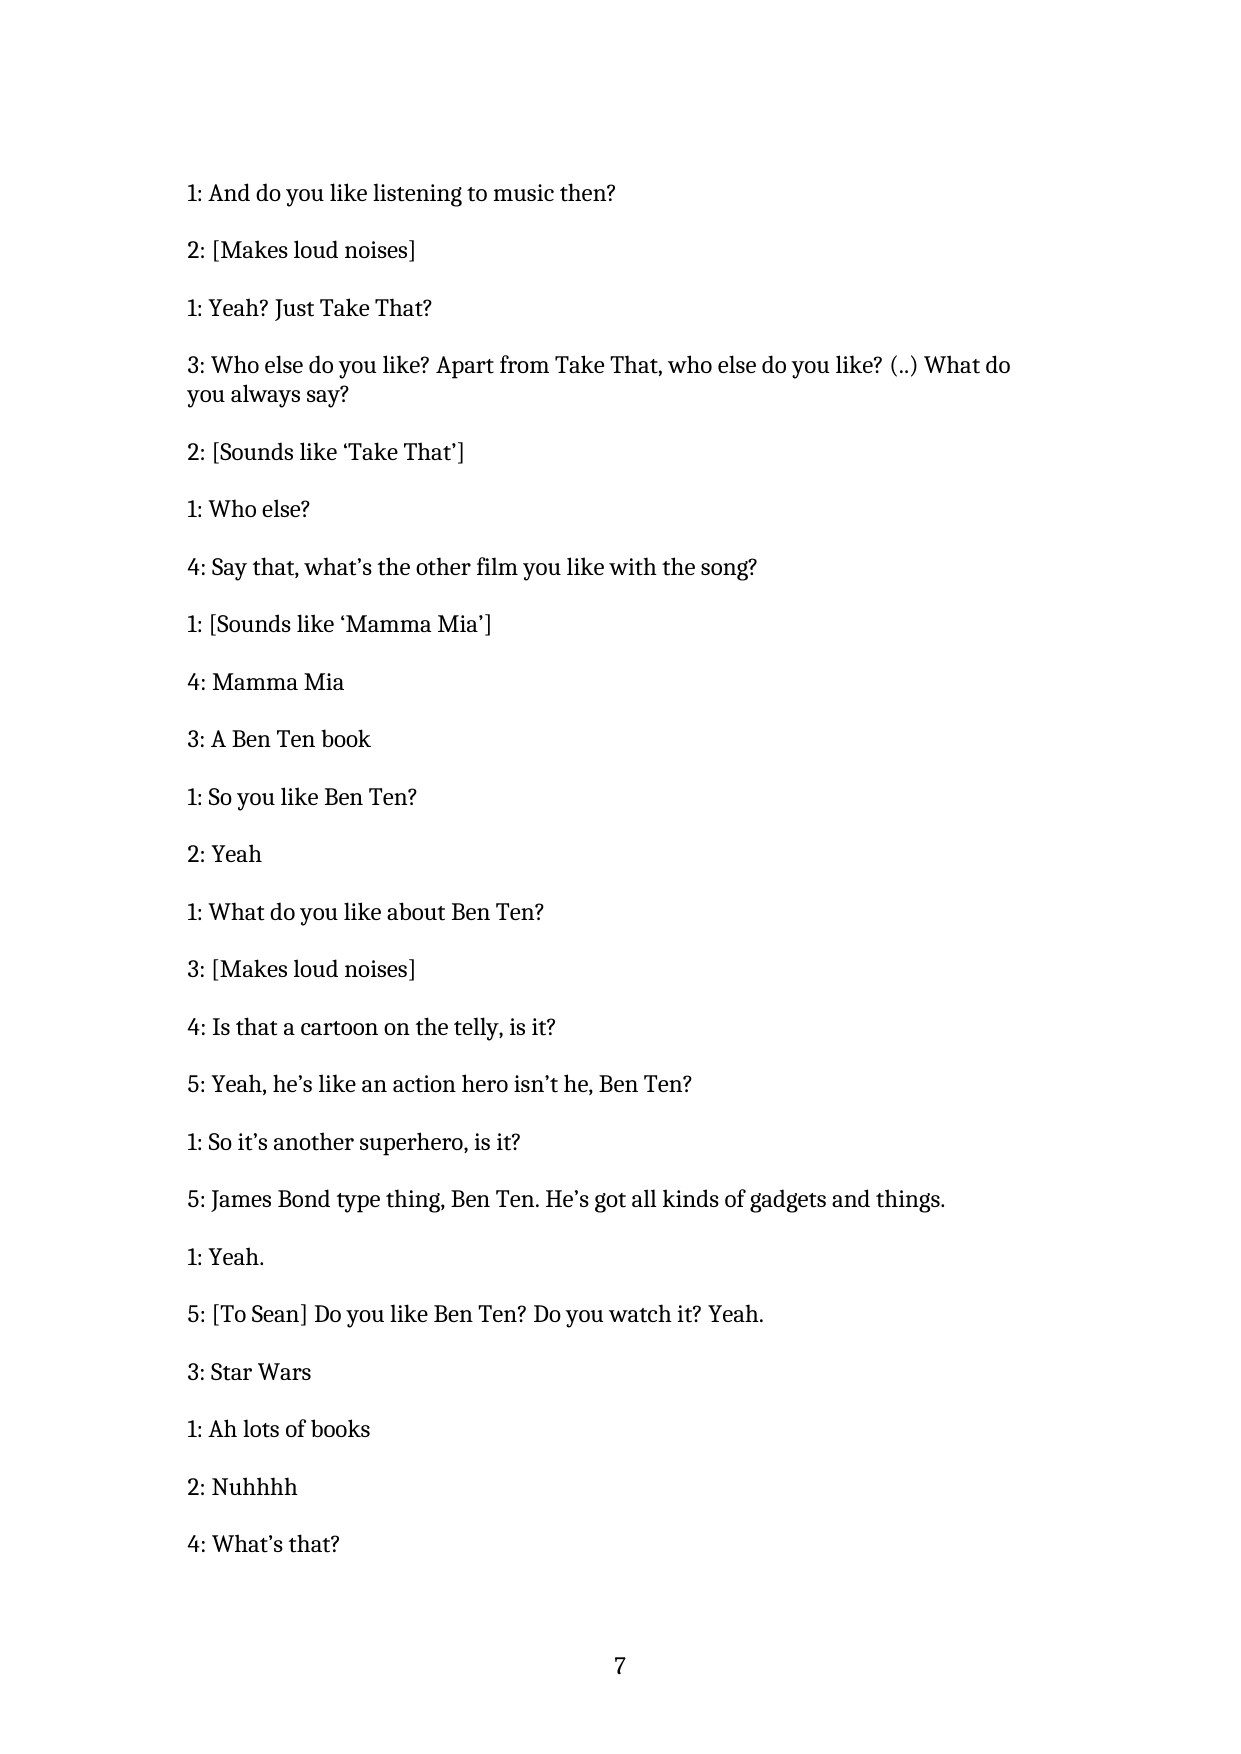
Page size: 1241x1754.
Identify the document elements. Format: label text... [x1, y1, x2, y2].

text 3: Star Wars [187, 1357, 1053, 1386]
text 1: So it’s another superhero, is it? [187, 1127, 1053, 1156]
text 1: And do you like listening to music then? [187, 179, 1053, 207]
text 1: Ah lots of books [187, 1415, 1053, 1444]
text 1: Yeah? Just Take That? [187, 294, 1053, 322]
text 4: Mamma Mia [187, 667, 1053, 696]
text 4: Is that a cartoon on the telly, is it? [187, 1012, 1053, 1041]
text 1: So you like Ben Ten? [187, 782, 1053, 811]
text 3: Who else do you like? Apart from Take That, who else do you like? (..) What do you always say? [187, 351, 1053, 409]
text 2: Nuhhhh [187, 1472, 1053, 1501]
text 3: A Ben Ten book [187, 725, 1053, 754]
text 5: Yeah, he’s like an action hero isn’t he, Ben Ten? [187, 1070, 1053, 1099]
text 1: What do you like about Ben Ten? [187, 897, 1053, 926]
text 5: James Bond type thing, Ben Ten. He’s got all kinds of gadgets and things. [187, 1185, 1053, 1214]
text 5: [To Sean] Do you like Ben Ten? Do you watch it? Yeah. [187, 1300, 1053, 1329]
text 2: [Makes loud noises] [187, 236, 1053, 265]
text 4: Say that, what’s the other film you like with the song? [187, 552, 1053, 581]
text 3: [Makes loud noises] [187, 955, 1053, 984]
text 2: Yeah [187, 840, 1053, 869]
text 2: [Sounds like ‘Take That’] [187, 437, 1053, 466]
text 1: Yeah. [187, 1242, 1053, 1271]
text 1: Who else? [187, 495, 1053, 524]
text 1: [Sounds like ‘Mamma Mia’] [187, 610, 1053, 639]
text 4: What’s that? [187, 1530, 1053, 1559]
